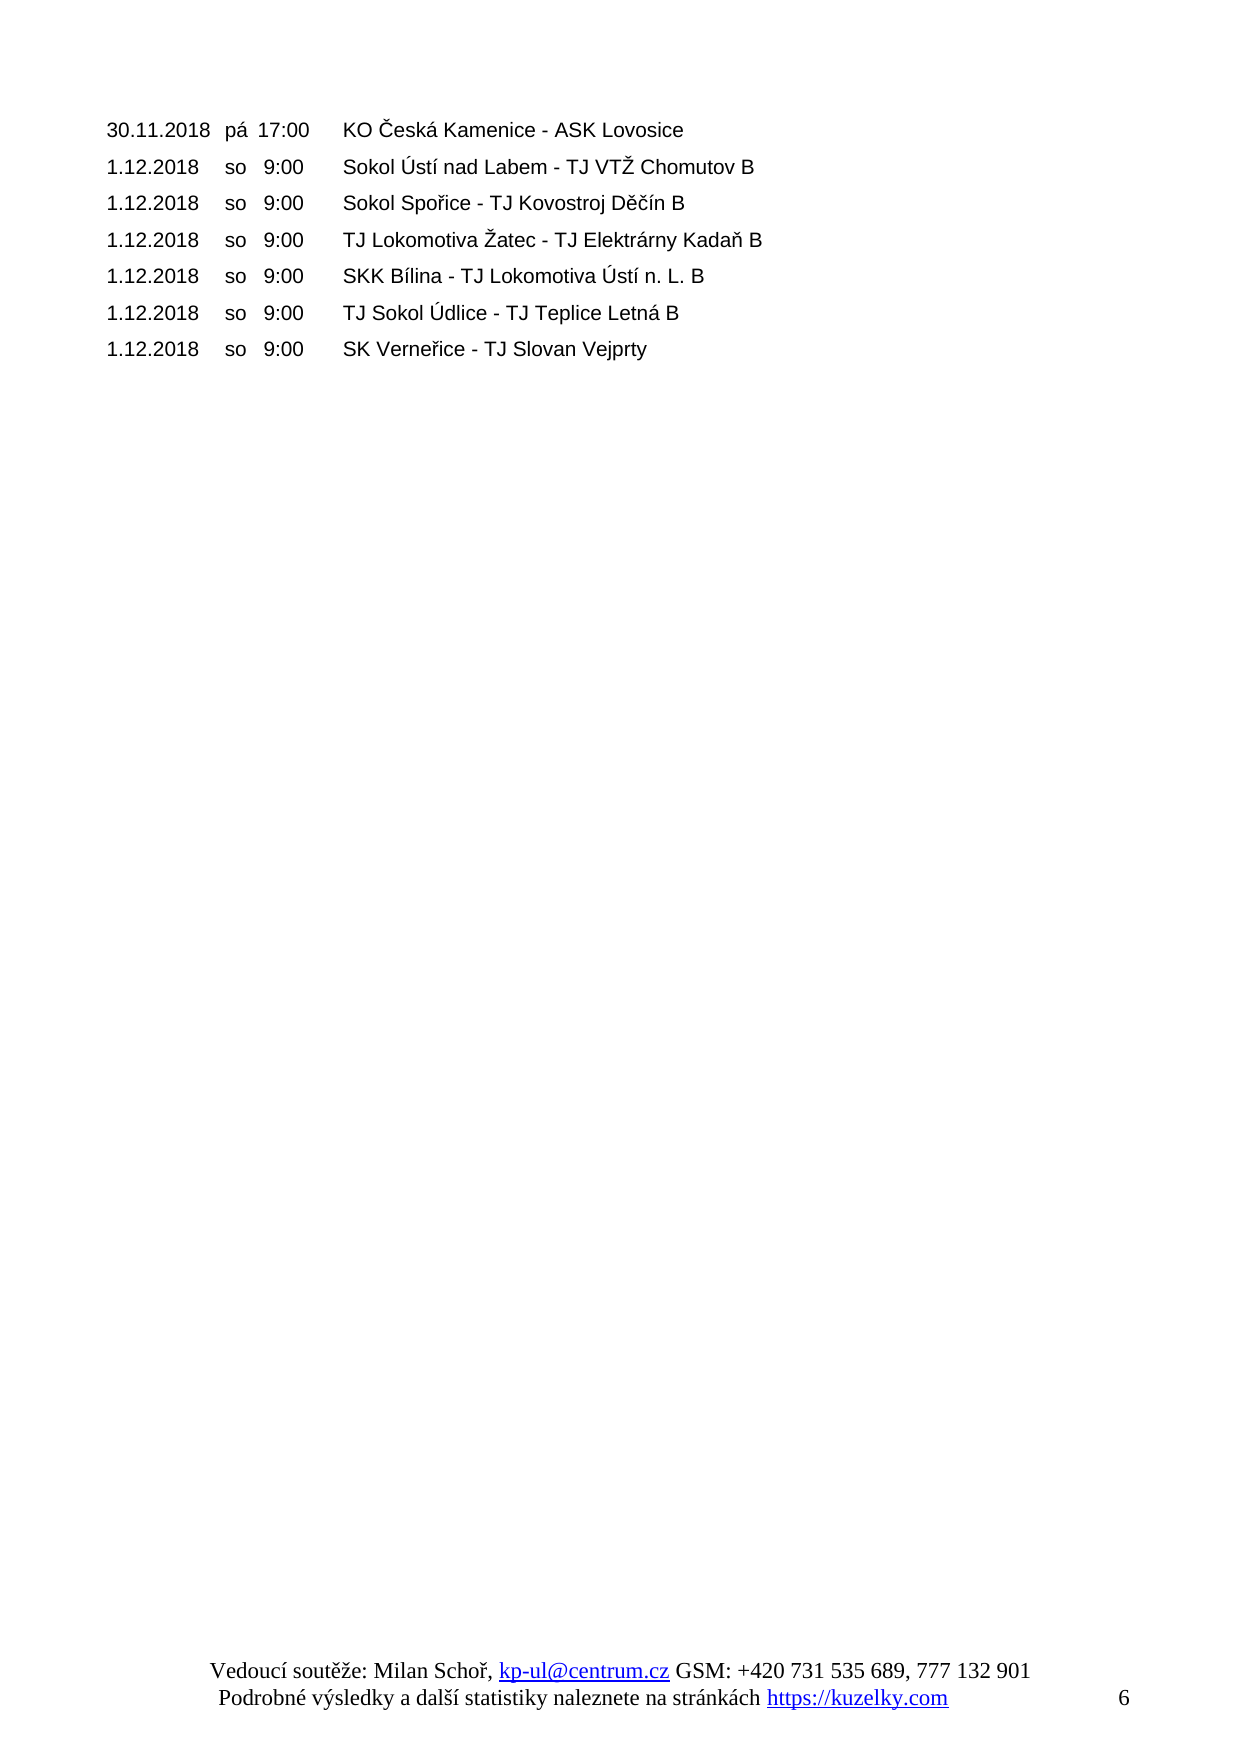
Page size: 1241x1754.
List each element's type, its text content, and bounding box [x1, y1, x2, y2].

text 1.12.2018 so 9:00 TJ Sokol Údlice - TJ Teplice Letná B [106, 300, 1134, 324]
text 30.11.2018 pá 17:00 KO Česká Kamenice - ASK Lovosice [106, 118, 1134, 142]
text 1.12.2018 so 9:00 SK Verneřice - TJ Slovan Vejprty [106, 337, 1134, 361]
text 1.12.2018 so 9:00 Sokol Ústí nad Labem - TJ VTŽ Chomutov B [106, 154, 1134, 178]
text 1.12.2018 so 9:00 TJ Lokomotiva Žatec - TJ Elektrárny Kadaň B [106, 227, 1134, 251]
text 1.12.2018 so 9:00 Sokol Spořice - TJ Kovostroj Děčín B [106, 191, 1134, 215]
text 1.12.2018 so 9:00 SKK Bílina - TJ Lokomotiva Ústí n. L. B [106, 264, 1134, 288]
